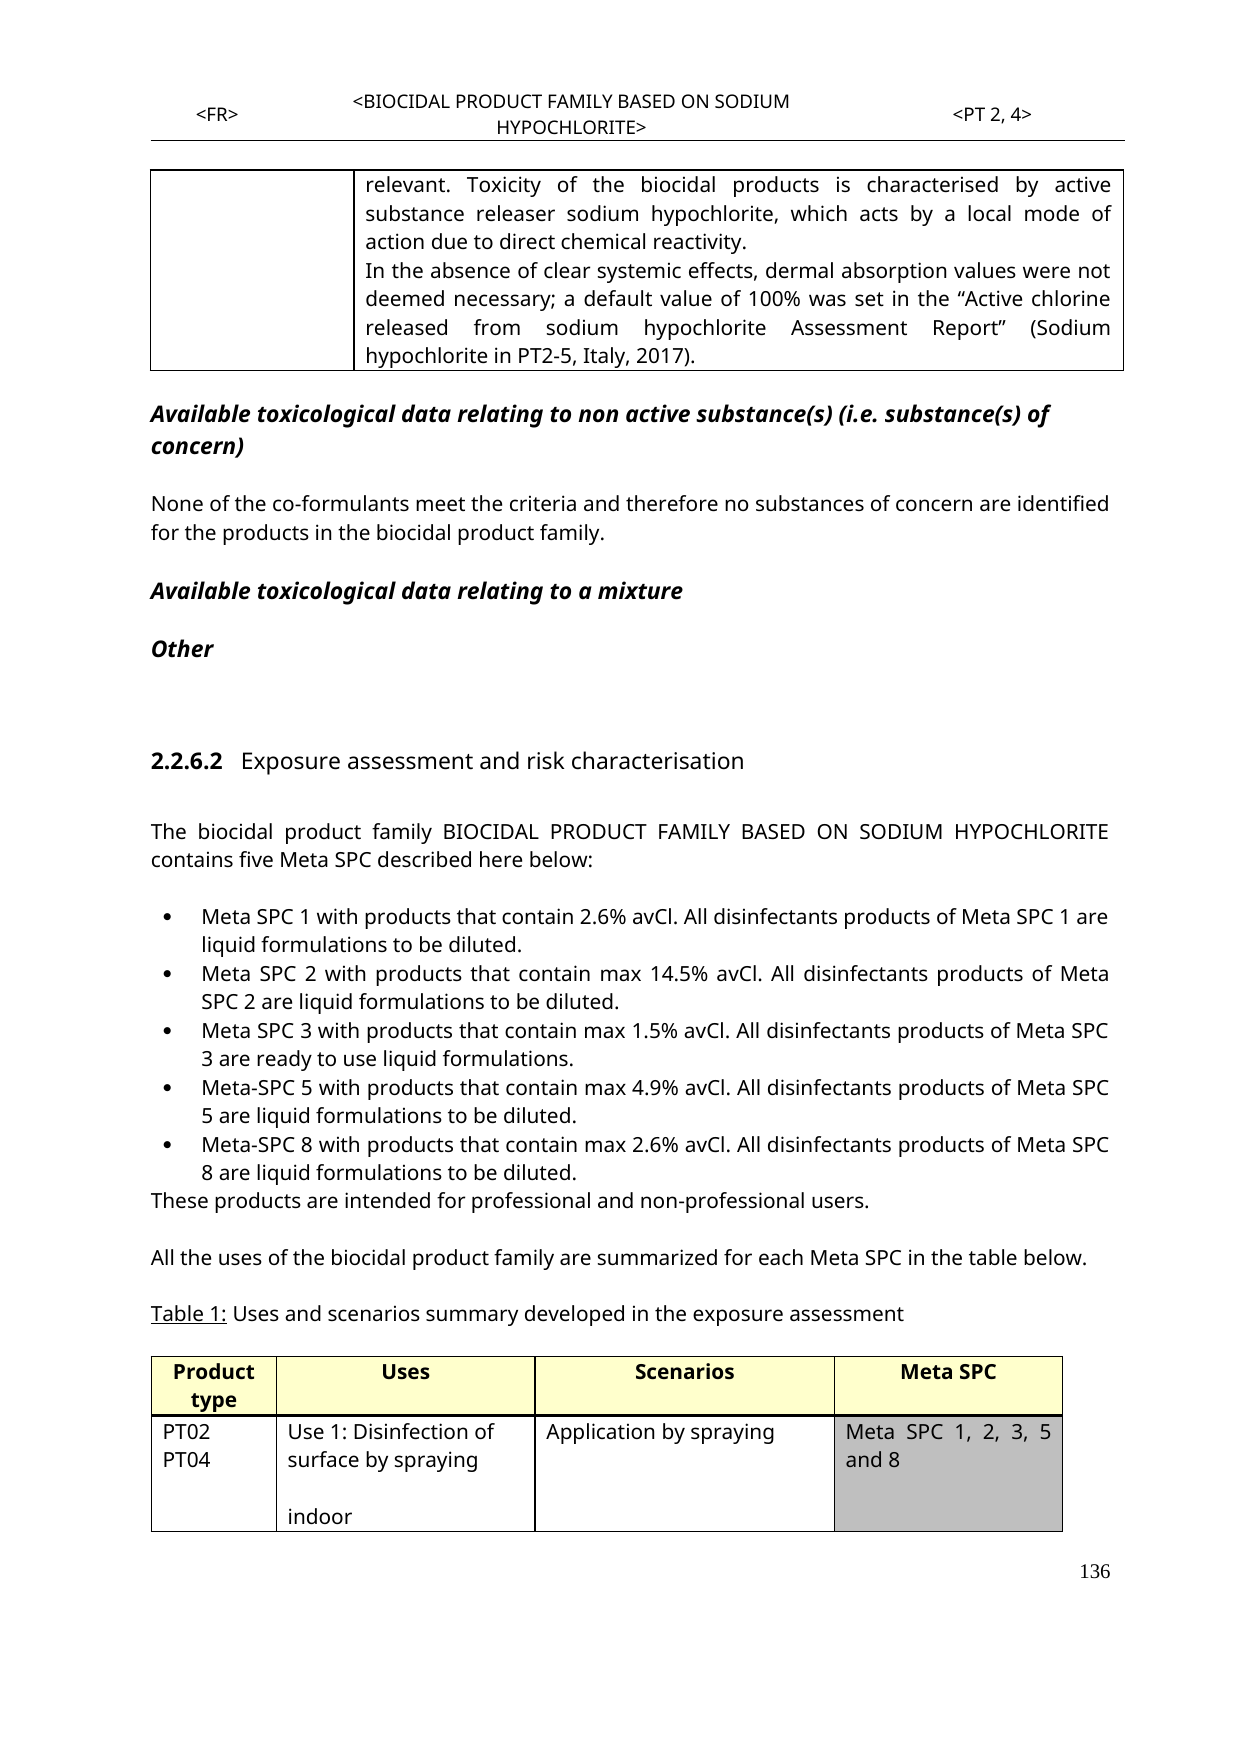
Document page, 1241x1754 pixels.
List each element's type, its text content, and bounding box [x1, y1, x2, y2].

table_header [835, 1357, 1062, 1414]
text Table 1: Uses and scenarios summary developed in the exposure assessment [151, 1299, 1110, 1327]
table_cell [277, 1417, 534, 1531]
list Meta SPC 1 with products that contain 2.6% avCl. All disinfectants products of Meta SPC 1 are liquid formulations to be diluted. [164, 902, 1110, 959]
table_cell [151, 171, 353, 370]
text Available toxicological data relating to a mixture [151, 574, 1110, 606]
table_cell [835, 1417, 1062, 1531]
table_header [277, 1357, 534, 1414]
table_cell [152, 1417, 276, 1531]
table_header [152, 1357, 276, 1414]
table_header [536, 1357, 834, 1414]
list Meta SPC 3 with products that contain max 1.5% avCl. All disinfectants products of Meta SPC 3 are ready to use liquid formulations. [164, 1016, 1110, 1073]
text Available toxicological data relating to non active substance(s) (i.e. substance(s) of concern) [151, 398, 1110, 461]
text The biocidal product family BIOCIDAL PRODUCT FAMILY BASED ON SODIUM HYPOCHLORITE contains five Meta SPC described here below: [151, 817, 1110, 874]
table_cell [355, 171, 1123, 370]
text These products are intended for professional and non-professional users. [151, 1187, 1110, 1215]
list Meta-SPC 8 with products that contain max 2.6% avCl. All disinfectants products of Meta SPC 8 are liquid formulations to be diluted. [164, 1130, 1110, 1187]
text Other [151, 633, 1110, 664]
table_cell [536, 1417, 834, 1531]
list Meta SPC 2 with products that contain max 14.5% avCl. All disinfectants products of Meta SPC 2 are liquid formulations to be diluted. [164, 959, 1110, 1016]
list Meta-SPC 5 with products that contain max 4.9% avCl. All disinfectants products of Meta SPC 5 are liquid formulations to be diluted. [164, 1073, 1110, 1130]
text None of the co-formulants meet the criteria and therefore no substances of concern are identified for the products in the biocidal product family. [151, 489, 1110, 546]
text All the uses of the biocidal product family are summarized for each Meta SPC in the table below. [151, 1243, 1110, 1272]
subtitle Exposure assessment and risk characterisation [151, 745, 1110, 776]
